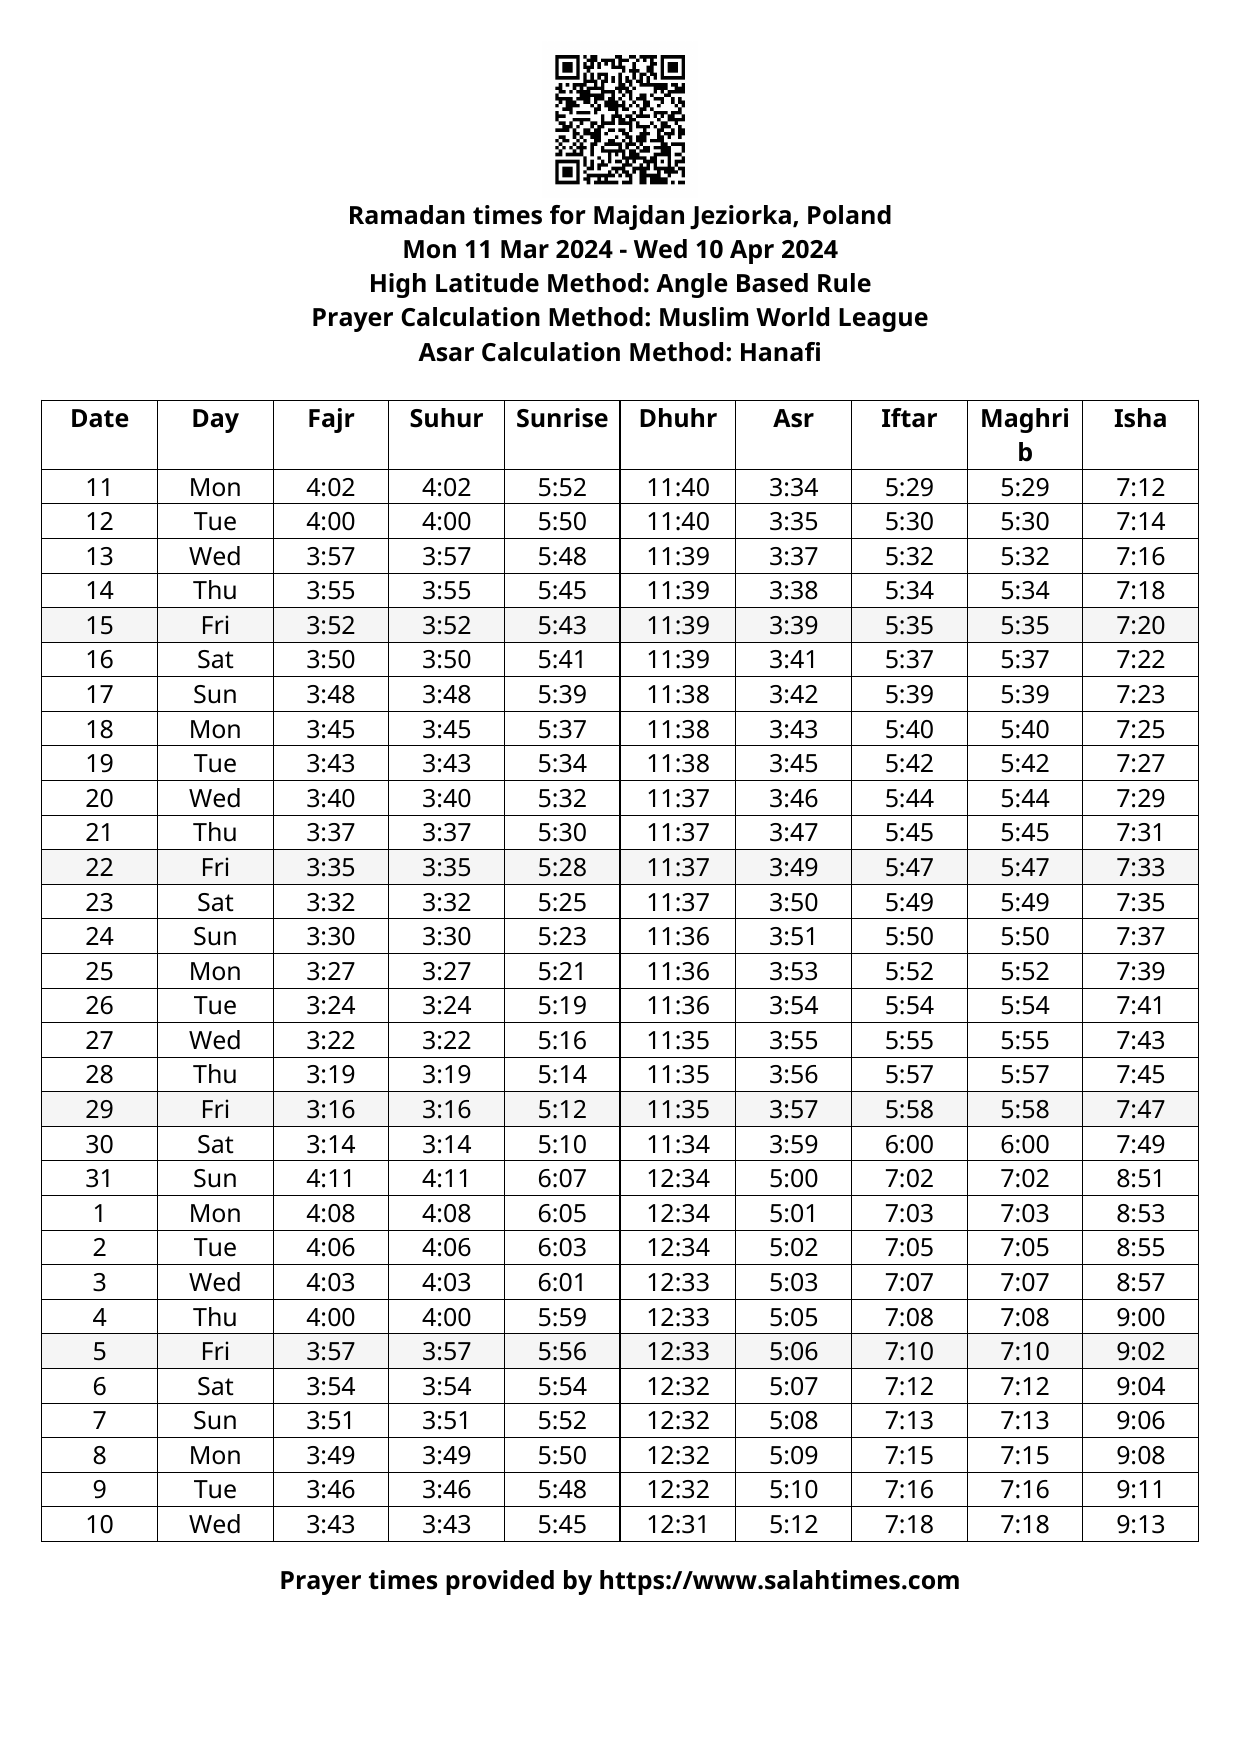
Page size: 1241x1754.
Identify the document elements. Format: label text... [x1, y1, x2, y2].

table_cell 12:33 [621, 1334, 735, 1368]
table_cell 5:32 [852, 539, 967, 572]
table_cell 5:50 [505, 504, 619, 538]
table_cell 5:50 [505, 1438, 619, 1472]
table_cell 5:58 [968, 1092, 1082, 1126]
table_cell 7:27 [1083, 746, 1198, 780]
table_cell 8:57 [1083, 1265, 1198, 1299]
table_cell 3:55 [389, 574, 504, 607]
table_cell 3:50 [389, 643, 504, 676]
table_cell 11:38 [621, 677, 735, 711]
table_cell 4:02 [274, 470, 388, 503]
table_cell 3:35 [274, 850, 388, 884]
text High Latitude Method: Angle Based Rule [42, 266, 1198, 300]
table_cell Fri [158, 608, 273, 642]
table_cell 19 [42, 746, 157, 780]
table_cell 5:52 [852, 954, 967, 987]
table_cell Tue [158, 989, 273, 1022]
table_cell 9:08 [1083, 1438, 1198, 1472]
table_cell 6 [42, 1369, 157, 1402]
table_cell 20 [42, 781, 157, 814]
table_cell 11:36 [621, 954, 735, 987]
table_cell 6:00 [968, 1127, 1082, 1160]
table_cell 10 [42, 1507, 157, 1541]
table_cell 3:55 [274, 574, 388, 607]
table_cell 12:33 [621, 1265, 735, 1299]
table_cell 3:52 [274, 608, 388, 642]
table_cell 8 [42, 1438, 157, 1472]
table_cell Sat [158, 643, 273, 676]
table_cell 5:55 [852, 1023, 967, 1057]
table_cell Thu [158, 816, 273, 849]
table_cell 5:21 [505, 954, 619, 987]
table_cell 4:06 [274, 1231, 388, 1264]
table_cell Thu [158, 1300, 273, 1333]
table_cell 3:45 [274, 712, 388, 745]
table_cell 3:57 [274, 539, 388, 572]
table_cell 4:03 [274, 1265, 388, 1299]
table_cell 11:39 [621, 608, 735, 642]
table_cell 3:27 [274, 954, 388, 987]
table_cell 3:32 [389, 885, 504, 918]
table_cell 5:29 [968, 470, 1082, 503]
table_cell 12:32 [621, 1369, 735, 1402]
table_cell 4:02 [389, 470, 504, 503]
table_cell 5:37 [505, 712, 619, 745]
table_cell 4:08 [389, 1196, 504, 1229]
table_cell 5:35 [852, 608, 967, 642]
table_cell 5:32 [968, 539, 1082, 572]
table_cell 7:10 [968, 1334, 1082, 1368]
table_cell 3:53 [736, 954, 851, 987]
table_cell 11:36 [621, 919, 735, 953]
table_cell 3:45 [736, 746, 851, 780]
table_cell 5:05 [736, 1300, 851, 1333]
table_cell 3:43 [274, 1507, 388, 1541]
table_cell 3:39 [736, 608, 851, 642]
table_cell 9 [42, 1473, 157, 1506]
table_header Day [158, 401, 273, 469]
table_cell 5:06 [736, 1334, 851, 1368]
table_cell 4 [42, 1300, 157, 1333]
table_cell 26 [42, 989, 157, 1022]
table_cell Sun [158, 677, 273, 711]
table_cell 3:49 [274, 1438, 388, 1472]
table_cell Mon [158, 1196, 273, 1229]
table_cell Tue [158, 746, 273, 780]
table_cell 5:59 [505, 1300, 619, 1333]
table_cell 3:22 [389, 1023, 504, 1057]
table_cell 3:24 [389, 989, 504, 1022]
table_cell 5:39 [505, 677, 619, 711]
table_cell 5:35 [968, 608, 1082, 642]
table_cell 12:32 [621, 1404, 735, 1437]
table_cell 7:31 [1083, 816, 1198, 849]
table_cell 5:41 [505, 643, 619, 676]
table_cell 4:03 [389, 1265, 504, 1299]
table_cell 5:58 [852, 1092, 967, 1126]
table_cell 5:49 [852, 885, 967, 918]
table_header Iftar [852, 401, 967, 469]
table_cell 3:27 [389, 954, 504, 987]
table_cell 7:02 [852, 1161, 967, 1195]
table_cell 3:57 [274, 1334, 388, 1368]
table_cell 22 [42, 850, 157, 884]
table_cell 3:35 [736, 504, 851, 538]
table_cell Mon [158, 470, 273, 503]
table_cell 6:01 [505, 1265, 619, 1299]
table_cell 7:33 [1083, 850, 1198, 884]
table_cell 6:07 [505, 1161, 619, 1195]
table_cell 3:30 [389, 919, 504, 953]
table_cell 5:09 [736, 1438, 851, 1472]
table_cell 7:39 [1083, 954, 1198, 987]
table_cell 3:47 [736, 816, 851, 849]
table_cell 3:54 [736, 989, 851, 1022]
table_cell 14 [42, 574, 157, 607]
table_cell 11:37 [621, 885, 735, 918]
table_cell 11:38 [621, 712, 735, 745]
table_cell 5:45 [968, 816, 1082, 849]
table_cell 3:14 [389, 1127, 504, 1160]
table_cell Wed [158, 1023, 273, 1057]
table_cell Wed [158, 781, 273, 814]
table_cell 7:15 [968, 1438, 1082, 1472]
table_cell Mon [158, 712, 273, 745]
table_cell 5:42 [852, 746, 967, 780]
table_cell 3:48 [274, 677, 388, 711]
table_cell 7:49 [1083, 1127, 1198, 1160]
table_cell 3:52 [389, 608, 504, 642]
table_cell 3:16 [274, 1092, 388, 1126]
table_cell 5:48 [505, 1473, 619, 1506]
table_cell 3:50 [736, 885, 851, 918]
table_header Sunrise [505, 401, 619, 469]
table_cell 5:50 [968, 919, 1082, 953]
table_cell 5:45 [852, 816, 967, 849]
table_cell Fri [158, 850, 273, 884]
table_cell Thu [158, 574, 273, 607]
table_cell 5:55 [968, 1023, 1082, 1057]
table_cell 7:13 [968, 1404, 1082, 1437]
table_cell 7:29 [1083, 781, 1198, 814]
table_cell 3:54 [389, 1369, 504, 1402]
table_cell Sat [158, 1369, 273, 1402]
table_cell Thu [158, 1058, 273, 1091]
table_cell 11:37 [621, 781, 735, 814]
table_cell 5:56 [505, 1334, 619, 1368]
table_cell 3:54 [274, 1369, 388, 1402]
table_cell Mon [158, 1438, 273, 1472]
table_cell 7:45 [1083, 1058, 1198, 1091]
table_cell 5:03 [736, 1265, 851, 1299]
table_cell 7:16 [1083, 539, 1198, 572]
table_cell 5:07 [736, 1369, 851, 1402]
table_cell 11:35 [621, 1058, 735, 1091]
table_cell 3:51 [736, 919, 851, 953]
table_cell 7:16 [968, 1473, 1082, 1506]
table_cell 11:36 [621, 989, 735, 1022]
table_cell 11:40 [621, 504, 735, 538]
table_cell 7:18 [1083, 574, 1198, 607]
table_cell 3:46 [736, 781, 851, 814]
table_cell 12:34 [621, 1231, 735, 1264]
table_cell 7 [42, 1404, 157, 1437]
text Mon 11 Mar 2024 - Wed 10 Apr 2024 [42, 232, 1198, 266]
table_cell 3:22 [274, 1023, 388, 1057]
table_cell 9:13 [1083, 1507, 1198, 1541]
table_cell Wed [158, 1265, 273, 1299]
table_cell 18 [42, 712, 157, 745]
table_cell 7:47 [1083, 1092, 1198, 1126]
table_cell Tue [158, 504, 273, 538]
table_cell 5:54 [852, 989, 967, 1022]
table_cell 31 [42, 1161, 157, 1195]
table_cell 2 [42, 1231, 157, 1264]
table_cell 3:40 [389, 781, 504, 814]
table_cell 13 [42, 539, 157, 572]
table_cell 8:55 [1083, 1231, 1198, 1264]
table_cell 7:18 [852, 1507, 967, 1541]
table_cell 4:00 [389, 1300, 504, 1333]
table_cell 5:40 [852, 712, 967, 745]
table_cell 3:57 [389, 1334, 504, 1368]
table_cell 7:12 [1083, 470, 1198, 503]
table_cell 5:01 [736, 1196, 851, 1229]
table_cell 7:41 [1083, 989, 1198, 1022]
table_cell 7:07 [852, 1265, 967, 1299]
table_cell 5:42 [968, 746, 1082, 780]
table_header Date [42, 401, 157, 469]
table_cell 3:59 [736, 1127, 851, 1160]
table_cell 5:57 [968, 1058, 1082, 1091]
table_cell 7:02 [968, 1161, 1082, 1195]
table_cell 3 [42, 1265, 157, 1299]
table_cell 8:53 [1083, 1196, 1198, 1229]
table_cell 5:37 [968, 643, 1082, 676]
table_cell 7:13 [852, 1404, 967, 1437]
table_cell 5:16 [505, 1023, 619, 1057]
table_cell 28 [42, 1058, 157, 1091]
table_cell 3:57 [389, 539, 504, 572]
table_cell 5:47 [968, 850, 1082, 884]
table_cell 11:34 [621, 1127, 735, 1160]
table_cell 3:30 [274, 919, 388, 953]
table_cell 7:35 [1083, 885, 1198, 918]
table_cell 7:25 [1083, 712, 1198, 745]
table_cell 9:02 [1083, 1334, 1198, 1368]
table_cell 5:44 [968, 781, 1082, 814]
table_cell 30 [42, 1127, 157, 1160]
table_cell 3:45 [389, 712, 504, 745]
table_cell 6:00 [852, 1127, 967, 1160]
table_cell 7:15 [852, 1438, 967, 1472]
table_cell 7:10 [852, 1334, 967, 1368]
table_cell 7:05 [968, 1231, 1082, 1264]
table_cell 3:43 [736, 712, 851, 745]
table_cell 3:51 [389, 1404, 504, 1437]
table_cell 3:46 [274, 1473, 388, 1506]
table_cell 5:39 [968, 677, 1082, 711]
table_header Maghrib [968, 401, 1082, 469]
table_cell 5:28 [505, 850, 619, 884]
text Ramadan times for Majdan Jeziorka, Poland [42, 198, 1198, 232]
table_cell 3:19 [389, 1058, 504, 1091]
table_cell 7:43 [1083, 1023, 1198, 1057]
table_cell 5:30 [852, 504, 967, 538]
text Prayer times provided by https://www.salahtimes.com [42, 1563, 1198, 1597]
table_cell 3:32 [274, 885, 388, 918]
table_cell 7:14 [1083, 504, 1198, 538]
table_cell 12:34 [621, 1161, 735, 1195]
table_cell 5:45 [505, 574, 619, 607]
table_cell 11:40 [621, 470, 735, 503]
table_cell 7:03 [852, 1196, 967, 1229]
table_cell 7:08 [852, 1300, 967, 1333]
table_cell 17 [42, 677, 157, 711]
table_cell Sun [158, 1161, 273, 1195]
table_cell 8:51 [1083, 1161, 1198, 1195]
table_cell 5:34 [505, 746, 619, 780]
table_cell 3:37 [736, 539, 851, 572]
table_cell 5:32 [505, 781, 619, 814]
table_cell 6:03 [505, 1231, 619, 1264]
table_cell 4:00 [274, 1300, 388, 1333]
table_cell 7:07 [968, 1265, 1082, 1299]
table_cell 3:24 [274, 989, 388, 1022]
table_cell 9:04 [1083, 1369, 1198, 1402]
table_cell 3:43 [274, 746, 388, 780]
table_cell 5:57 [852, 1058, 967, 1091]
table_cell 3:51 [274, 1404, 388, 1437]
table_cell 4:00 [274, 504, 388, 538]
table_cell 11:38 [621, 746, 735, 780]
table_cell 3:19 [274, 1058, 388, 1091]
table_cell 5:52 [505, 1404, 619, 1437]
table_cell 5:34 [968, 574, 1082, 607]
table_cell Sun [158, 1404, 273, 1437]
table_cell 4:11 [389, 1161, 504, 1195]
table_cell 29 [42, 1092, 157, 1126]
table_cell 7:23 [1083, 677, 1198, 711]
table_cell 11:39 [621, 539, 735, 572]
table_header Asr [736, 401, 851, 469]
table_cell 5:08 [736, 1404, 851, 1437]
table_cell 15 [42, 608, 157, 642]
table_cell 7:08 [968, 1300, 1082, 1333]
table_cell Mon [158, 954, 273, 987]
picture [542, 41, 699, 198]
table_cell 3:34 [736, 470, 851, 503]
table_cell 4:11 [274, 1161, 388, 1195]
table_header Suhur [389, 401, 504, 469]
table_cell 7:16 [852, 1473, 967, 1506]
table_cell 5:12 [736, 1507, 851, 1541]
table_cell 3:41 [736, 643, 851, 676]
table_cell 3:37 [389, 816, 504, 849]
table_cell 5:10 [736, 1473, 851, 1506]
table_cell 7:18 [968, 1507, 1082, 1541]
table_cell 5:19 [505, 989, 619, 1022]
table_header Isha [1083, 401, 1198, 469]
table_cell 3:46 [389, 1473, 504, 1506]
table_cell 12 [42, 504, 157, 538]
table_cell Tue [158, 1473, 273, 1506]
table_cell 9:00 [1083, 1300, 1198, 1333]
table_cell 5:44 [852, 781, 967, 814]
table_cell 5:14 [505, 1058, 619, 1091]
table_cell 12:31 [621, 1507, 735, 1541]
table_header Fajr [274, 401, 388, 469]
table_cell 1 [42, 1196, 157, 1229]
table_cell 5:30 [968, 504, 1082, 538]
table_header Dhuhr [621, 401, 735, 469]
table_cell 5:10 [505, 1127, 619, 1160]
table_cell 3:49 [389, 1438, 504, 1472]
table_cell 5:39 [852, 677, 967, 711]
table_cell 5:49 [968, 885, 1082, 918]
table_cell 5:12 [505, 1092, 619, 1126]
table_cell 5:52 [505, 470, 619, 503]
table_cell 12:33 [621, 1300, 735, 1333]
table_cell 7:12 [968, 1369, 1082, 1402]
table_cell Sun [158, 919, 273, 953]
table_cell 3:43 [389, 746, 504, 780]
table_cell 7:20 [1083, 608, 1198, 642]
table_cell 3:48 [389, 677, 504, 711]
table_cell 3:57 [736, 1092, 851, 1126]
table_cell Wed [158, 1507, 273, 1541]
table_cell 11:35 [621, 1092, 735, 1126]
table_cell 5:52 [968, 954, 1082, 987]
table_cell 5:25 [505, 885, 619, 918]
table_cell 24 [42, 919, 157, 953]
table_cell 5:54 [968, 989, 1082, 1022]
table_cell 3:38 [736, 574, 851, 607]
table_cell 3:40 [274, 781, 388, 814]
table_cell 12:32 [621, 1438, 735, 1472]
table_cell 3:42 [736, 677, 851, 711]
table_cell 11:39 [621, 574, 735, 607]
table_cell 3:49 [736, 850, 851, 884]
table_cell 5:00 [736, 1161, 851, 1195]
table_cell 11:37 [621, 816, 735, 849]
table_cell 5:37 [852, 643, 967, 676]
table_cell 6:05 [505, 1196, 619, 1229]
table_cell 5:43 [505, 608, 619, 642]
table_cell 12:34 [621, 1196, 735, 1229]
table_cell Sat [158, 1127, 273, 1160]
table_cell 7:37 [1083, 919, 1198, 953]
table_cell 21 [42, 816, 157, 849]
table_cell 3:16 [389, 1092, 504, 1126]
table_cell 7:05 [852, 1231, 967, 1264]
table_cell Fri [158, 1334, 273, 1368]
table_cell 9:11 [1083, 1473, 1198, 1506]
table_cell 5 [42, 1334, 157, 1368]
table_cell 5:40 [968, 712, 1082, 745]
table_cell 5:48 [505, 539, 619, 572]
table_cell 7:12 [852, 1369, 967, 1402]
table_cell Fri [158, 1092, 273, 1126]
table_cell 9:06 [1083, 1404, 1198, 1437]
table_cell 3:55 [736, 1023, 851, 1057]
table_cell Tue [158, 1231, 273, 1264]
table_cell 11 [42, 470, 157, 503]
table_cell 3:56 [736, 1058, 851, 1091]
text Asar Calculation Method: Hanafi [42, 334, 1198, 368]
table_cell 27 [42, 1023, 157, 1057]
table_cell 4:08 [274, 1196, 388, 1229]
table_cell 3:50 [274, 643, 388, 676]
table_cell 25 [42, 954, 157, 987]
table_cell 16 [42, 643, 157, 676]
table_cell 3:14 [274, 1127, 388, 1160]
table_cell 5:23 [505, 919, 619, 953]
table_cell 12:32 [621, 1473, 735, 1506]
table_cell 5:45 [505, 1507, 619, 1541]
table_cell 5:34 [852, 574, 967, 607]
table_cell 3:35 [389, 850, 504, 884]
table_cell 5:54 [505, 1369, 619, 1402]
table_cell 4:00 [389, 504, 504, 538]
table_cell Sat [158, 885, 273, 918]
table_cell 3:43 [389, 1507, 504, 1541]
table_cell Wed [158, 539, 273, 572]
table_cell 5:29 [852, 470, 967, 503]
table_cell 7:22 [1083, 643, 1198, 676]
table_cell 5:50 [852, 919, 967, 953]
table_cell 7:03 [968, 1196, 1082, 1229]
table_cell 5:47 [852, 850, 967, 884]
text Prayer Calculation Method: Muslim World League [42, 300, 1198, 334]
table_cell 11:35 [621, 1023, 735, 1057]
table_cell 5:30 [505, 816, 619, 849]
table_cell 5:02 [736, 1231, 851, 1264]
table_cell 4:06 [389, 1231, 504, 1264]
table_cell 3:37 [274, 816, 388, 849]
table_cell 11:37 [621, 850, 735, 884]
table_cell 11:39 [621, 643, 735, 676]
table_cell 23 [42, 885, 157, 918]
